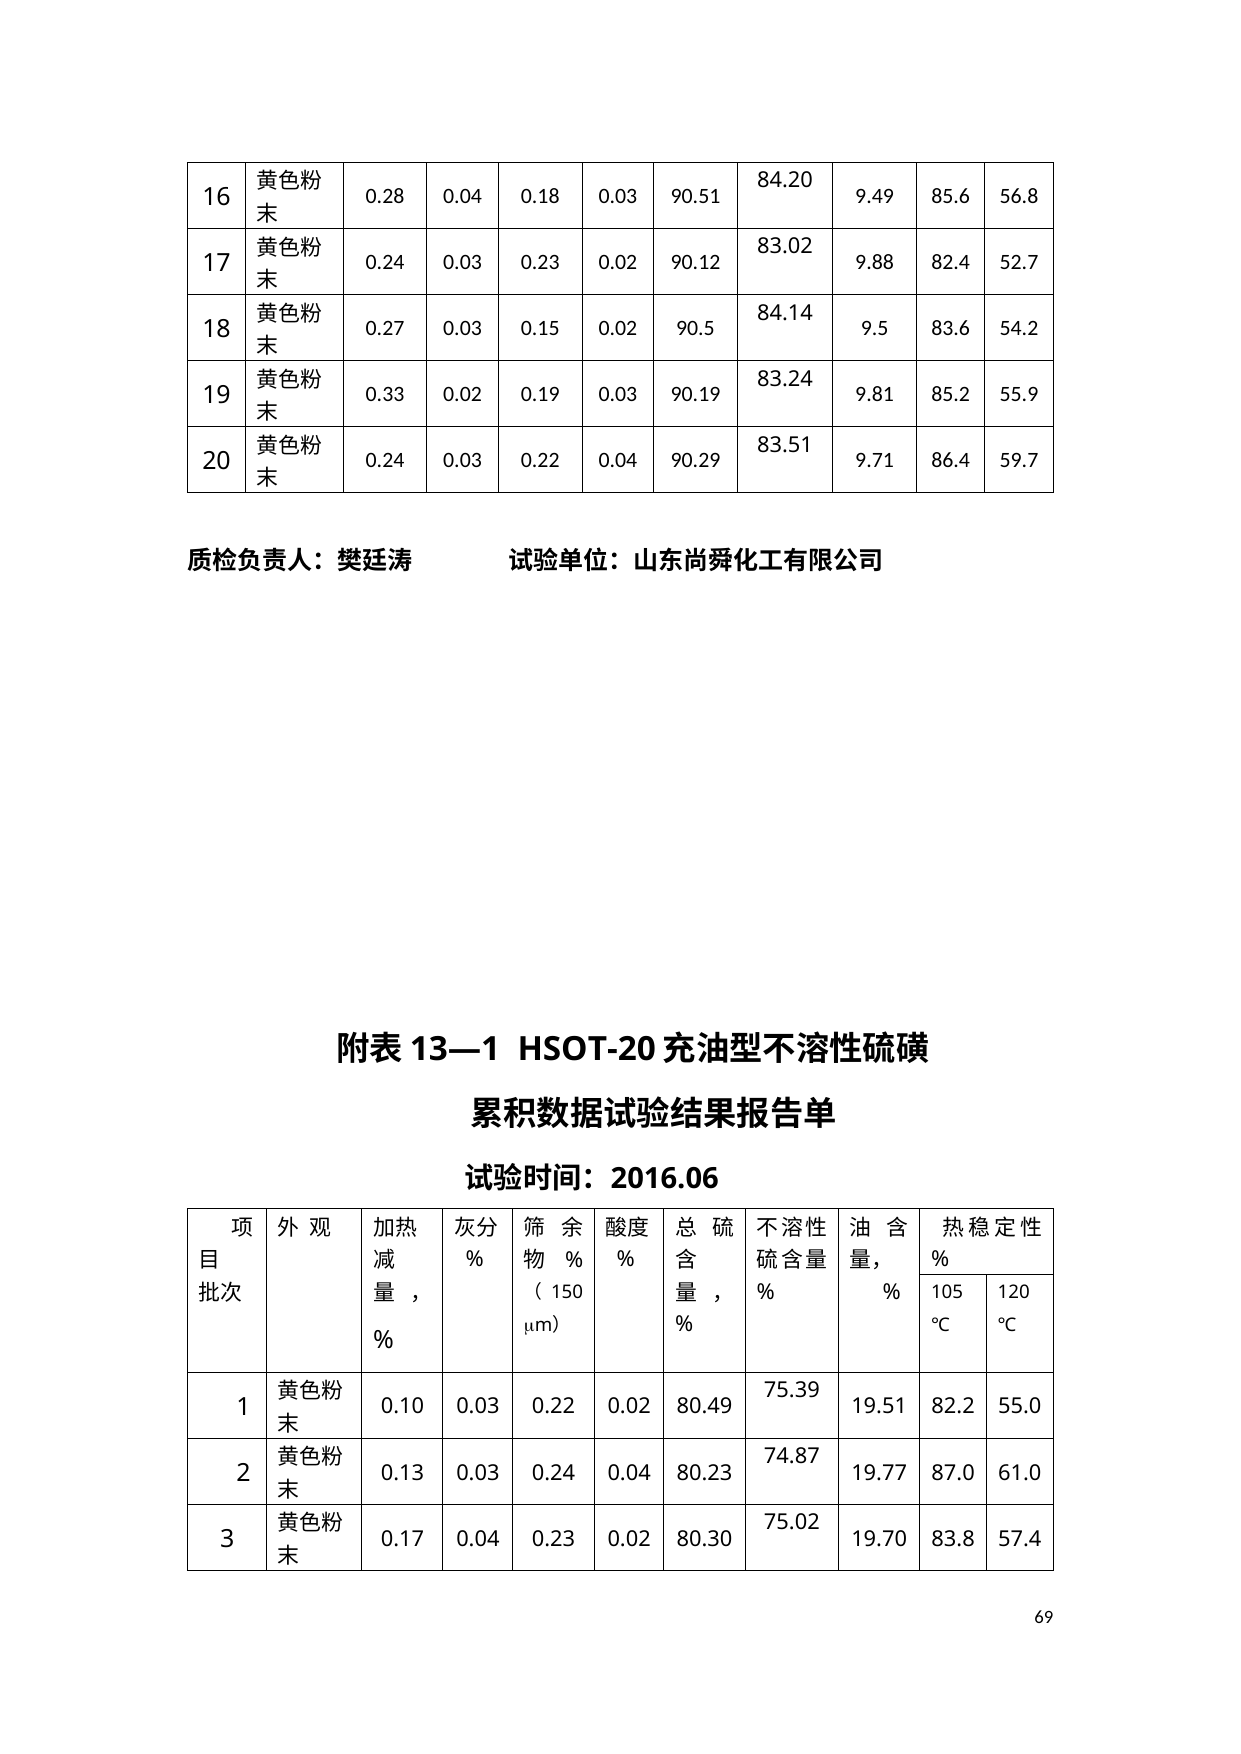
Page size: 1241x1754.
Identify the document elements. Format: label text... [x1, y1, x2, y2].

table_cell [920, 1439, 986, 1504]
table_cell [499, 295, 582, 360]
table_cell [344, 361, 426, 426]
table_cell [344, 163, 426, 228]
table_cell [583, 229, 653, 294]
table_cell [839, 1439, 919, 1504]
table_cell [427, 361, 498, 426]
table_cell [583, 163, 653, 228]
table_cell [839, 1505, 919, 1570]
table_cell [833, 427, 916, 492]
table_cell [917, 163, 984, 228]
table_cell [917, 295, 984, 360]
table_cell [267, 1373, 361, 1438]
text 附表13—1 HSOT-20充油型不溶性硫磺 [187, 1013, 1053, 1078]
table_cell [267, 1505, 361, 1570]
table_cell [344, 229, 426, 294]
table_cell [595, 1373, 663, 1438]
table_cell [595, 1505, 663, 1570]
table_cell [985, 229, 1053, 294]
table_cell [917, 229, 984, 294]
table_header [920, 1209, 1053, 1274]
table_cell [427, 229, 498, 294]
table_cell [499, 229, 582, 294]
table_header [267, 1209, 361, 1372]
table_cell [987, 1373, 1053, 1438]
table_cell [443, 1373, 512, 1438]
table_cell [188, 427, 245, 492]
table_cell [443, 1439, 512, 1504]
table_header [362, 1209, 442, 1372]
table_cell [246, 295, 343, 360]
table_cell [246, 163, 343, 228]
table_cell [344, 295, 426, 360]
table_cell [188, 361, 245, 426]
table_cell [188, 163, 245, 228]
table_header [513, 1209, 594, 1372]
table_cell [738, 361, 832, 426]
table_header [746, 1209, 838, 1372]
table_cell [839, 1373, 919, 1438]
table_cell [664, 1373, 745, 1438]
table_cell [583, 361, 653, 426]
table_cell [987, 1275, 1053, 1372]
text 试验时间：2016.06 [187, 1143, 1053, 1208]
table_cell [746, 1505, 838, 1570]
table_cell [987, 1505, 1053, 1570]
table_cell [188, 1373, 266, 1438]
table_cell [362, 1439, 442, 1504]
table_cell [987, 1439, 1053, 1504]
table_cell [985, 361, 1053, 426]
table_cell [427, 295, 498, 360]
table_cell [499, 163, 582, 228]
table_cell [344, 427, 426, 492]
text 质检负责人：樊廷涛 试验单位：山东尚舜化工有限公司 [187, 526, 1053, 591]
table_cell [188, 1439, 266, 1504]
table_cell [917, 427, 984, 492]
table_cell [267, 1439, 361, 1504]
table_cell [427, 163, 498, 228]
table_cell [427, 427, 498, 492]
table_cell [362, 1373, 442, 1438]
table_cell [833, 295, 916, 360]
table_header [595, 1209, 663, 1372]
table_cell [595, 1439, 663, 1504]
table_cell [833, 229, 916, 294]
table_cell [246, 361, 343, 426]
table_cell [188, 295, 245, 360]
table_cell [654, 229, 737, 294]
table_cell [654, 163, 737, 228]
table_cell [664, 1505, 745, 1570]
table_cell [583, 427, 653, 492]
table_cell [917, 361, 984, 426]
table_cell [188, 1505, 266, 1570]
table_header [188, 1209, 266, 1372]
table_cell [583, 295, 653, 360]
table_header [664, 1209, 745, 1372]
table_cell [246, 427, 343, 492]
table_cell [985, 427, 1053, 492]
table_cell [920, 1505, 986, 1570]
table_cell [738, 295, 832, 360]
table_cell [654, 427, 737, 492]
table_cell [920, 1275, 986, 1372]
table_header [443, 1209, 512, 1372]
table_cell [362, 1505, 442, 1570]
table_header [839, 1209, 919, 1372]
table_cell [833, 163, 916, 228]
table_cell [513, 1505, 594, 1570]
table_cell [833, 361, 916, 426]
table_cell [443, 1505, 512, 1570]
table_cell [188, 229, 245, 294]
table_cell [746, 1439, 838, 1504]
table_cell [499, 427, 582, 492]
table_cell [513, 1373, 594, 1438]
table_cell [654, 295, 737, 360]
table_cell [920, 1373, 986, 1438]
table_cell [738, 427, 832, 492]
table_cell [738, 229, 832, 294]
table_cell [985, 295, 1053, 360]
text 累积数据试验结果报告单 [187, 1078, 1053, 1143]
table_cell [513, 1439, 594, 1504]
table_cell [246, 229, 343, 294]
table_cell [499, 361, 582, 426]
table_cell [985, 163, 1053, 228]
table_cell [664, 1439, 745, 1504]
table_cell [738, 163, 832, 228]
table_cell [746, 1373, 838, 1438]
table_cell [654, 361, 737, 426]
